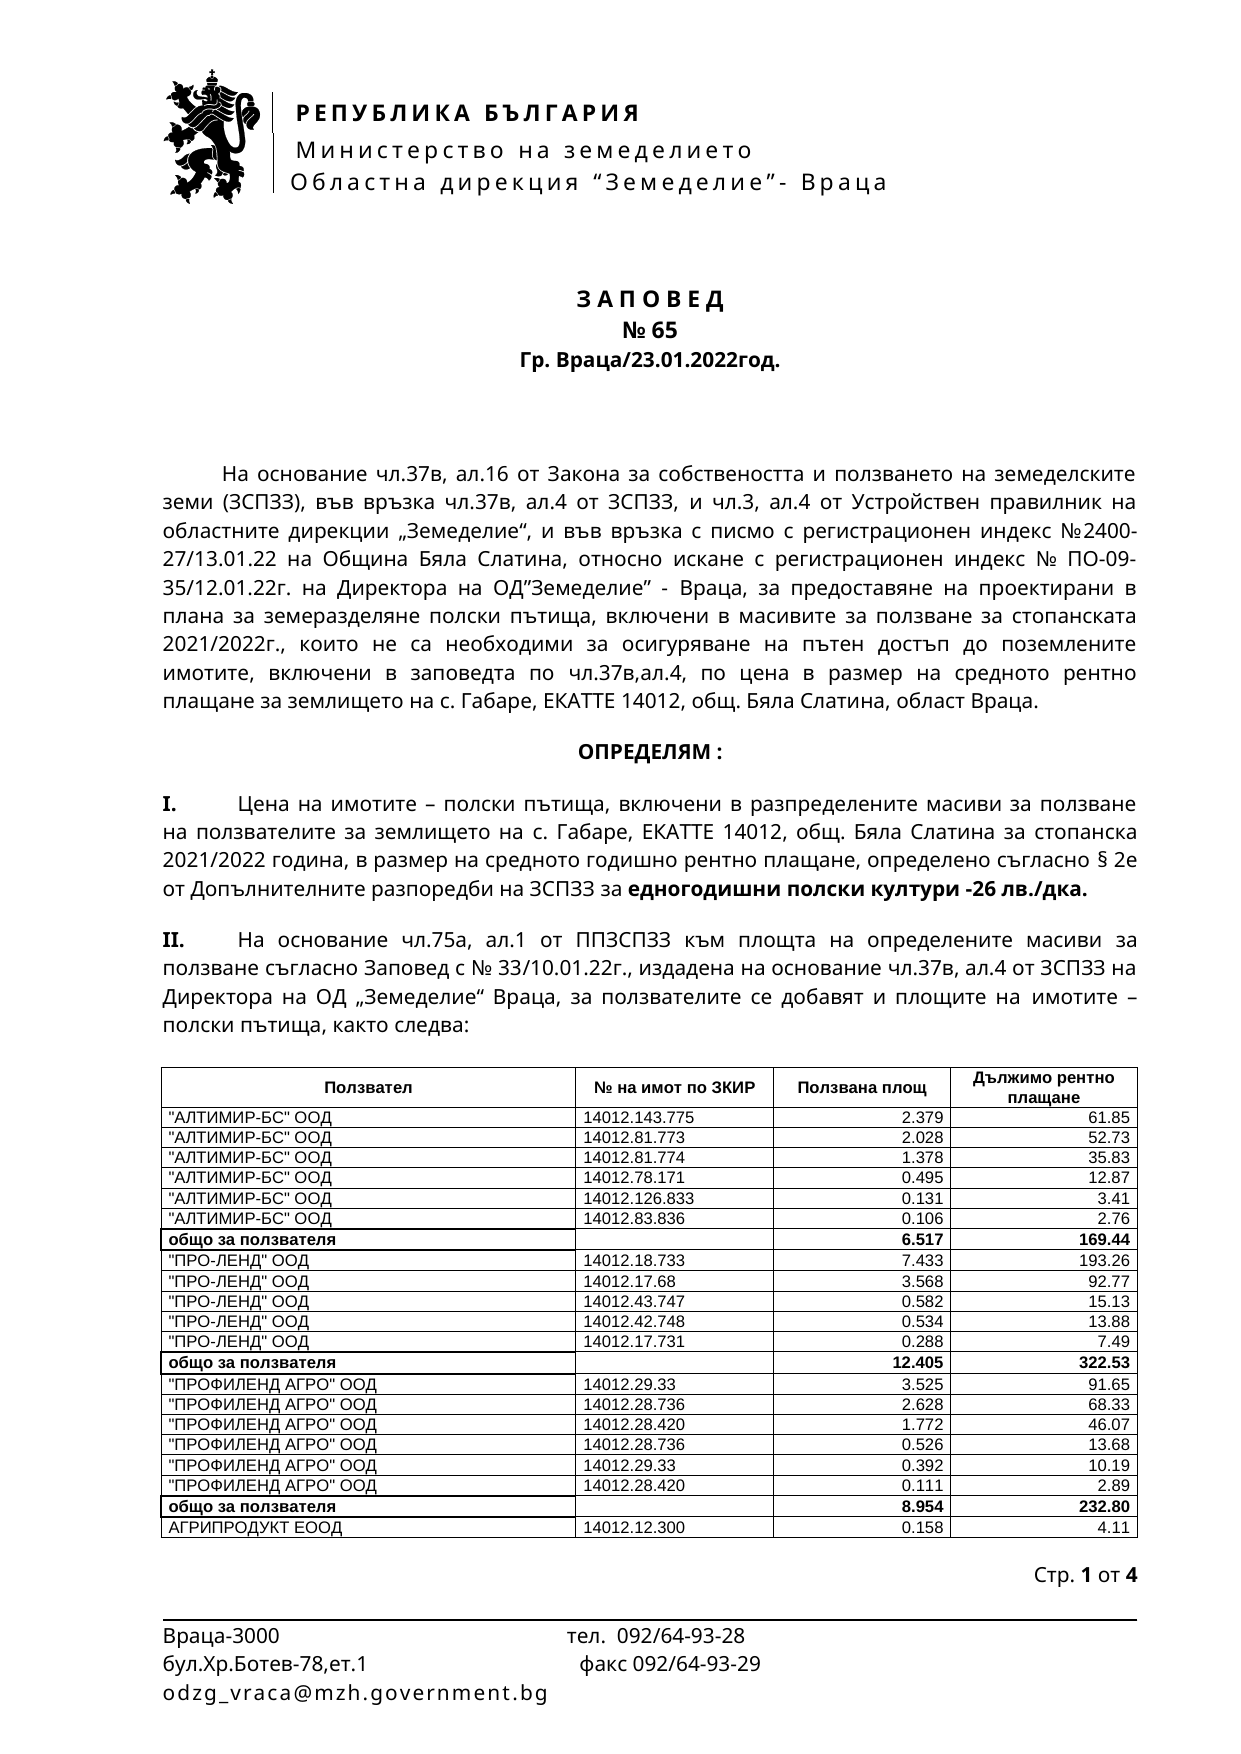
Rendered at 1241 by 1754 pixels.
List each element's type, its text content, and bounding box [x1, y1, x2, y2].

table_cell "ПРОФИЛЕНД АГРО" ООД [162, 1375, 575, 1394]
table_cell 14012.18.733 [576, 1250, 773, 1270]
table_header № на имот по ЗКИР [576, 1068, 773, 1107]
table_cell 14012.17.731 [576, 1332, 773, 1351]
table_cell "ПРОФИЛЕНД АГРО" ООД [162, 1476, 575, 1495]
table_cell 46.07 [951, 1415, 1137, 1434]
table_cell 0.495 [774, 1168, 950, 1187]
table_cell 7.49 [951, 1332, 1137, 1351]
table_cell "АЛТИМИР-БС" ООД [162, 1209, 575, 1228]
table_cell 2.89 [951, 1476, 1137, 1495]
table_cell [576, 1496, 773, 1516]
table_cell 14012.17.68 [576, 1271, 773, 1291]
table_cell "АЛТИМИР-БС" ООД [162, 1189, 575, 1208]
table_cell "ПРО-ЛЕНД" ООД [162, 1292, 575, 1311]
table_cell 0.582 [774, 1292, 950, 1311]
table_cell 14012.28.736 [576, 1435, 773, 1454]
table_cell 1.378 [774, 1148, 950, 1167]
table_cell [576, 1352, 773, 1372]
table_cell 14012.12.300 [576, 1517, 773, 1537]
text Гр. Враца/23.01.2022год. [162, 345, 1137, 373]
table_cell "ПРО-ЛЕНД" ООД [162, 1332, 575, 1351]
table_cell "АЛТИМИР-БС" ООД [162, 1128, 575, 1147]
table_cell 12.405 [774, 1352, 950, 1372]
table_cell 14012.43.747 [576, 1292, 773, 1311]
table_cell 8.954 [774, 1496, 950, 1516]
table_header Ползвател [162, 1068, 575, 1107]
table_cell 3.41 [951, 1189, 1137, 1208]
table_cell 35.83 [951, 1148, 1137, 1167]
table_cell 0.288 [774, 1332, 950, 1351]
text З А П О В Е Д [162, 283, 1137, 314]
table_cell 7.433 [774, 1250, 950, 1270]
table_cell 13.68 [951, 1435, 1137, 1454]
table_cell 14012.42.748 [576, 1312, 773, 1331]
table_cell 2.76 [951, 1209, 1137, 1228]
table_cell 3.568 [774, 1271, 950, 1291]
table_header Дължимо рентно плащане [951, 1068, 1137, 1107]
table_cell 14012.28.420 [576, 1415, 773, 1434]
table_cell "ПРОФИЛЕНД АГРО" ООД [162, 1395, 575, 1414]
table_cell 322.53 [951, 1352, 1137, 1372]
text І. Цена на имотите – полски пътища, включени в разпределените масиви за ползване на ползвателите за землището на с. Габаре, ЕКАТТЕ 14012, общ. Бяла Слатина за стопанска 2021/2022 година, в размер на средното годишно рентно плащане, определено съгласно § 2е от Допълнителните разпоредби на ЗСПЗЗ за едногодишни полски култури -26 лв./дка. [162, 789, 1137, 902]
table_cell 14012.81.773 [576, 1128, 773, 1147]
table_cell 6.517 [774, 1229, 950, 1249]
table_cell общо за ползвателя [162, 1353, 575, 1372]
table_cell 0.158 [774, 1517, 950, 1537]
table_cell "ПРО-ЛЕНД" ООД [162, 1271, 575, 1291]
table_cell 193.26 [951, 1250, 1137, 1270]
table_cell 0.106 [774, 1209, 950, 1228]
table_cell 0.534 [774, 1312, 950, 1331]
table_cell 14012.81.774 [576, 1148, 773, 1167]
table_cell 14012.28.736 [576, 1395, 773, 1414]
table_cell 2.379 [774, 1108, 950, 1127]
table_cell 12.87 [951, 1168, 1137, 1187]
table_cell 0.111 [774, 1476, 950, 1495]
table_cell 14012.83.836 [576, 1209, 773, 1228]
text № 65 [162, 314, 1137, 345]
table_cell 52.73 [951, 1128, 1137, 1147]
text ОПРЕДЕЛЯМ : [162, 737, 1137, 766]
table_cell 10.19 [951, 1455, 1137, 1474]
table_cell 4.11 [951, 1517, 1137, 1537]
table_cell 13.88 [951, 1312, 1137, 1331]
table_cell "АЛТИМИР-БС" ООД [162, 1168, 575, 1187]
table_cell 91.65 [951, 1374, 1137, 1394]
table_header Ползвана площ [774, 1068, 950, 1107]
table_cell 0.392 [774, 1455, 950, 1474]
table_cell 0.526 [774, 1435, 950, 1454]
table_cell общо за ползвателя [162, 1230, 575, 1249]
table_cell 14012.78.171 [576, 1168, 773, 1187]
table_cell "АЛТИМИР-БС" ООД [162, 1148, 575, 1167]
table_cell 0.131 [774, 1189, 950, 1208]
table_cell 14012.126.833 [576, 1189, 773, 1208]
table_cell "ПРО-ЛЕНД" ООД [162, 1251, 575, 1270]
table_cell 61.85 [951, 1108, 1137, 1127]
table_cell 2.628 [774, 1395, 950, 1414]
table_cell "ПРОФИЛЕНД АГРО" ООД [162, 1455, 575, 1474]
table_cell "ПРОФИЛЕНД АГРО" ООД [162, 1415, 575, 1434]
table_cell 14012.143.775 [576, 1108, 773, 1127]
table_cell 169.44 [951, 1229, 1137, 1249]
table_cell 14012.29.33 [576, 1374, 773, 1394]
table_cell общо за ползвателя [162, 1497, 575, 1516]
table_cell [576, 1229, 773, 1249]
table_cell 232.80 [951, 1496, 1137, 1516]
text На основание чл.37в, ал.16 от Закона за собствеността и ползването на земеделските земи (ЗСПЗЗ), във връзка чл.37в, ал.4 от ЗСПЗЗ, и чл.3, ал.4 от Устройствен правилник на областните дирекции „Земеделие“, и във връзка с писмо с регистрационен индекс №2400-27/13.01.22 на Община Бяла Слатина, относно искане с регистрационен индекс № ПО-09-35/12.01.22г. на Директора на ОД”Земеделие” - Враца, за предоставяне на проектирани в плана за земеразделяне полски пътища, включени в масивите за ползване за стопанската 2021/2022г., които не са необходими за осигуряване на пътен достъп до поземлените имотите, включени в заповедта по чл.37в,ал.4, по цена в размер на средното рентно плащане за землището на с. Габаре, ЕКАТТЕ 14012, общ. Бяла Слатина, област Враца. [162, 459, 1137, 715]
table_cell 92.77 [951, 1271, 1137, 1291]
table_cell 14012.29.33 [576, 1455, 773, 1474]
table_cell 15.13 [951, 1292, 1137, 1311]
table_cell АГРИПРОДУКТ ЕООД [162, 1518, 575, 1537]
table_cell "ПРО-ЛЕНД" ООД [162, 1312, 575, 1331]
table_cell "АЛТИМИР-БС" ООД [162, 1108, 575, 1127]
table_cell 3.525 [774, 1374, 950, 1394]
table_cell 1.772 [774, 1415, 950, 1434]
text ІІ. На основание чл.75а, ал.1 от ППЗСПЗЗ към площта на определените масиви за ползване съгласно Заповед с № 33/10.01.22г., издадена на основание чл.37в, ал.4 от ЗСПЗЗ на Директора на ОД „Земеделие“ Враца, за ползвателите се добавят и площите на имотите – полски пътища, както следва: [162, 925, 1137, 1039]
table_cell "ПРОФИЛЕНД АГРО" ООД [162, 1435, 575, 1454]
table_cell 14012.28.420 [576, 1476, 773, 1495]
table_cell 2.028 [774, 1128, 950, 1147]
table_cell 68.33 [951, 1395, 1137, 1414]
